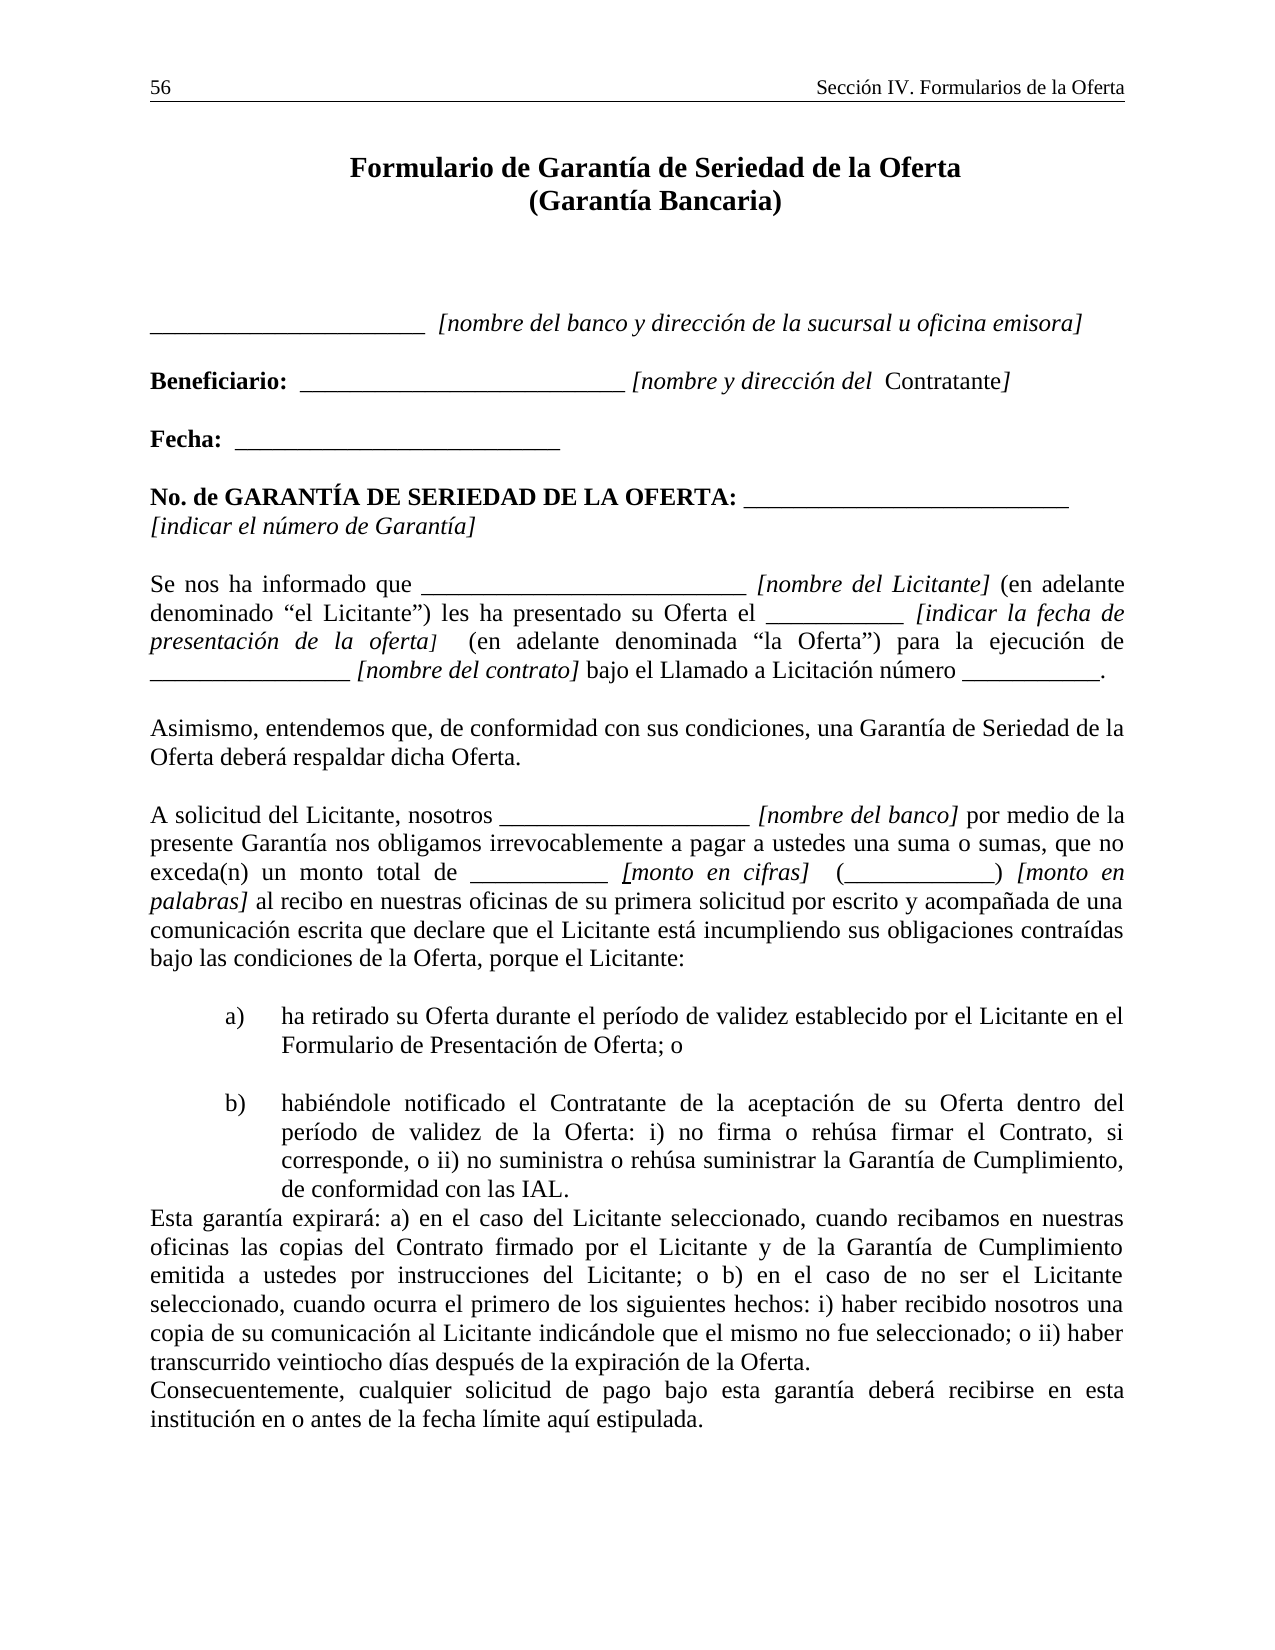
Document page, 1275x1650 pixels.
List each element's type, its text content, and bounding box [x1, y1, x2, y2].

text Esta garantía expirará: a) en el caso del Licitante seleccionado, cuando recibamos en nuestras oficinas las copias del Contrato firmado por el Licitante y de la Garantía de Cumplimiento emitida a ustedes por instrucciones del Licitante; o b) en el caso de no ser el Licitante seleccionado, cuando ocurra el primero de los siguientes hechos: i) haber recibido nosotros una copia de su comunicación al Licitante indicándole que el mismo no fue seleccionado; o ii) haber transcurrido veintiocho días después de la expiración de la Oferta. [150, 1203, 1125, 1376]
text ______________________ [nombre del banco y dirección de la sucursal u oficina emisora] [150, 308, 1125, 337]
text Consecuentemente, cualquier solicitud de pago bajo esta garantía deberá recibirse en esta institución en o antes de la fecha límite aquí estipulada. [150, 1376, 1125, 1433]
text Asimismo, entendemos que, de conformidad con sus condiciones, una Garantía de Seriedad de la Oferta deberá respaldar dicha Oferta. [150, 713, 1125, 771]
text Fecha: __________________________ [150, 424, 1125, 453]
text Beneficiario: __________________________ [nombre y dirección del Contratante] [150, 366, 1125, 395]
text b) habiéndole notificado el Contratante de la aceptación de su Oferta dentro del período de validez de la Oferta: i) no firma o rehúsa firmar el Contrato, si corresponde, o ii) no suministra o rehúsa suministrar la Garantía de Cumplimiento, de conformidad con las IAL. [225, 1088, 1125, 1203]
text Se nos ha informado que __________________________ [nombre del Licitante] (en adelante denominado “el Licitante”) les ha presentado su Oferta el ___________ [indicar la fecha de presentación de la oferta] (en adelante denominada “la Oferta”) para la ejecución de ________________ [nombre del contrato] bajo el Llamado a Licitación número ___________. [150, 569, 1125, 684]
text a) ha retirado su Oferta durante el período de validez establecido por el Licitante en el Formulario de Presentación de Oferta; o [225, 1001, 1125, 1059]
text No. de GARANTÍA DE SERIEDAD DE LA OFERTA: __________________________ [indicar el número de Garantía] [150, 482, 1125, 540]
table_header Formulario de Garantía de Seriedad de la Oferta (Garantía Bancaria) [139, 150, 1097, 251]
text A solicitud del Licitante, nosotros ____________________ [nombre del banco] por medio de la presente Garantía nos obligamos irrevocablemente a pagar a ustedes una suma o sumas, que no exceda(n) un monto total de ___________ [monto en cifras] (____________) [monto en palabras] al recibo en nuestras oficinas de su primera solicitud por escrito y acompañada de una comunicación escrita que declare que el Licitante está incumpliendo sus obligaciones contraídas bajo las condiciones de la Oferta, porque el Licitante: [150, 800, 1125, 972]
